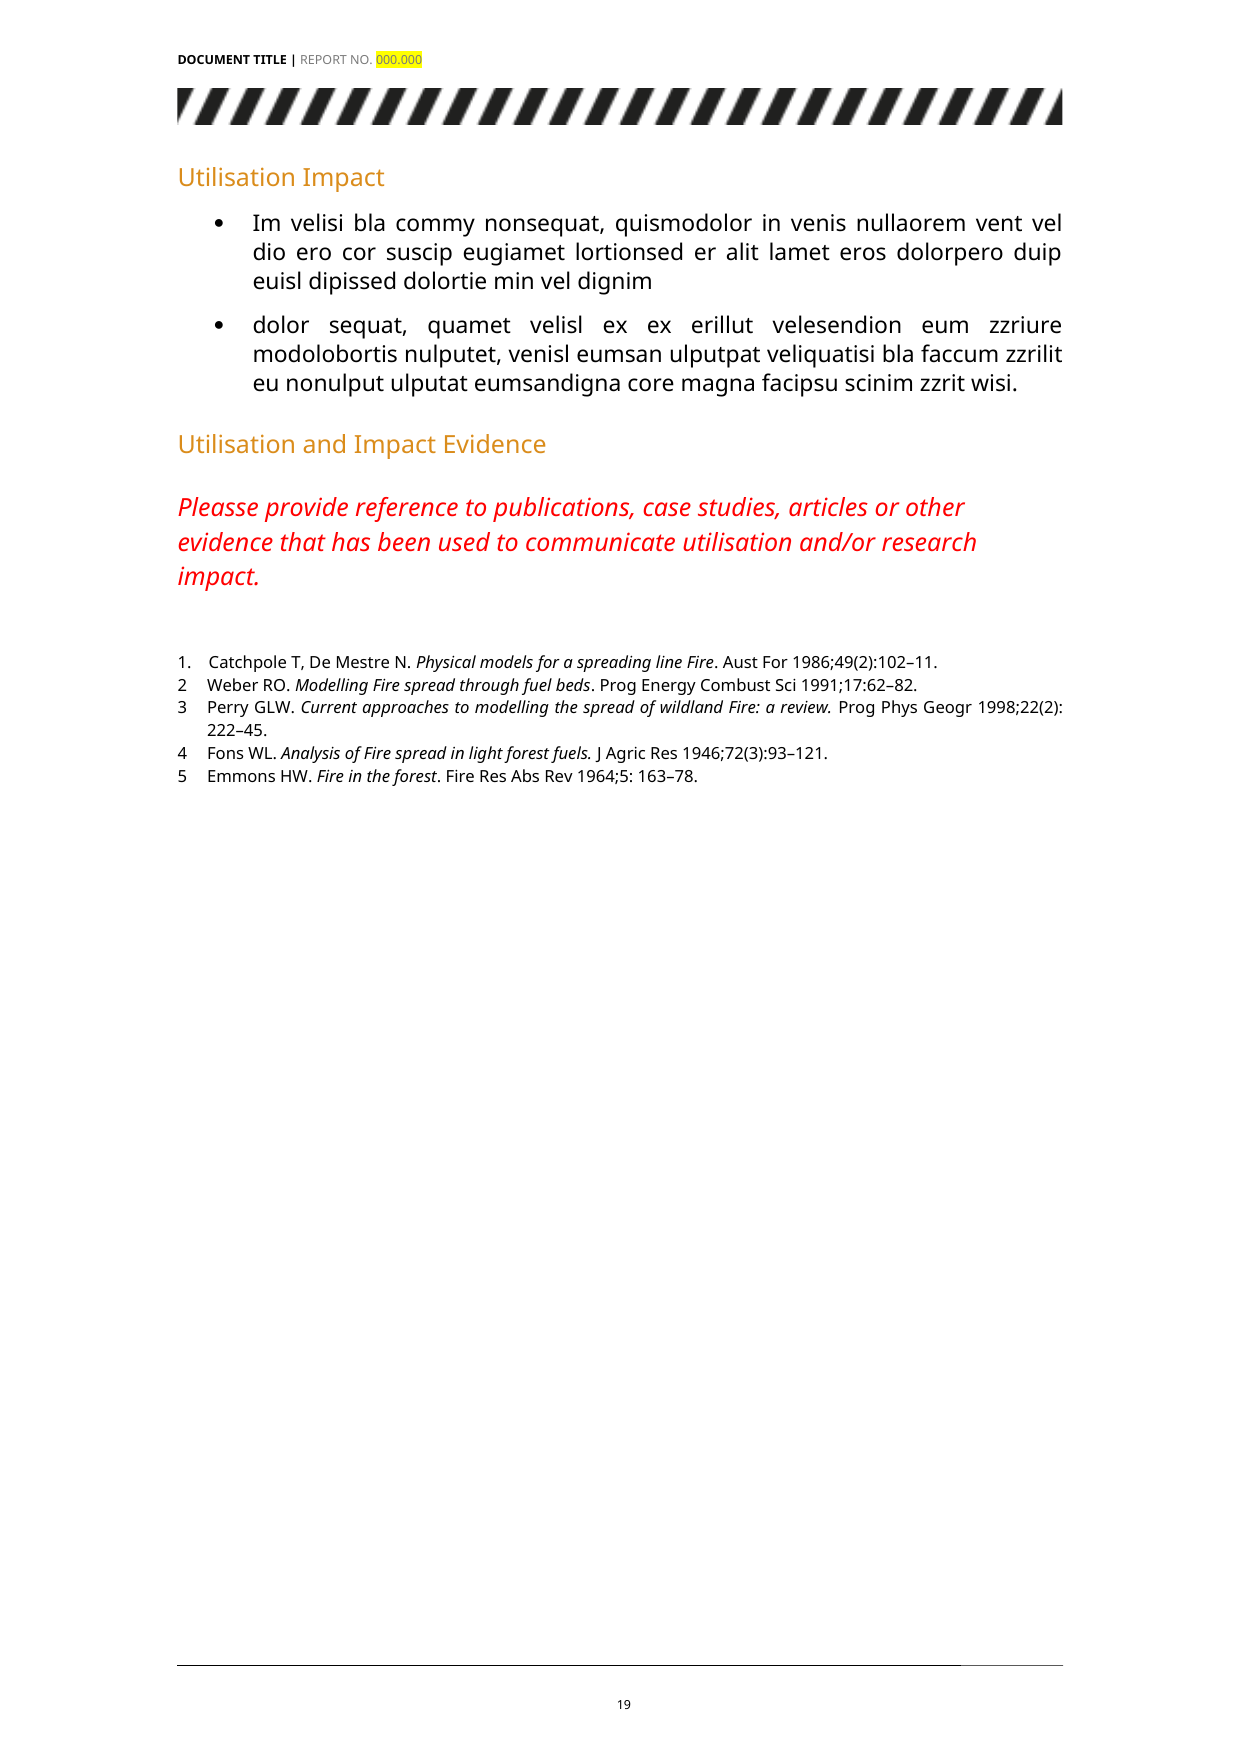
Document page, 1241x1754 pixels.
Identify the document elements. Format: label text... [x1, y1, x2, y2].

text 5 Emmons HW. Fire in the forest. Fire Res Abs Rev 1964;5: 163–78. [177, 764, 1063, 787]
subtitle Pleasse provide reference to publications, case studies, articles or other evidence that has been used to communicate utilisation and/or research impact. [177, 490, 1063, 592]
text 2 Weber RO. Modelling Fire spread through fuel beds. Prog Energy Combust Sci 1991;17:62–82. [177, 673, 1063, 696]
picture [177, 88, 1063, 125]
text 4 Fons WL. Analysis of Fire spread in light forest fuels. J Agric Res 1946;72(3):93–121. [177, 741, 1063, 764]
subtitle Utilisation Impact [177, 159, 1063, 193]
subtitle Utilisation and Impact Evidence [177, 427, 1063, 461]
text 1. Catchpole T, De Mestre N. Physical models for a spreading line Fire. Aust For 1986;49(2):102–11. [177, 651, 1063, 673]
list dolor sequat, quamet velisl ex ex erillut velesendion eum zzriure modolobortis nulputet, venisl eumsan ulputpat veliquatisi bla faccum zzrilit eu nonulput ulputat eumsandigna core magna facipsu scinim zzrit wisi. [215, 310, 1063, 398]
text 3 Perry GLW. Current approaches to modelling the spread of wildland Fire: a review. Prog Phys Geogr 1998;22(2): 222–45. [177, 696, 1063, 741]
list Im velisi bla commy nonsequat, quismodolor in venis nullaorem vent vel dio ero cor suscip eugiamet lortionsed er alit lamet eros dolorpero duip euisl dipissed dolortie min vel dignim [215, 208, 1063, 296]
